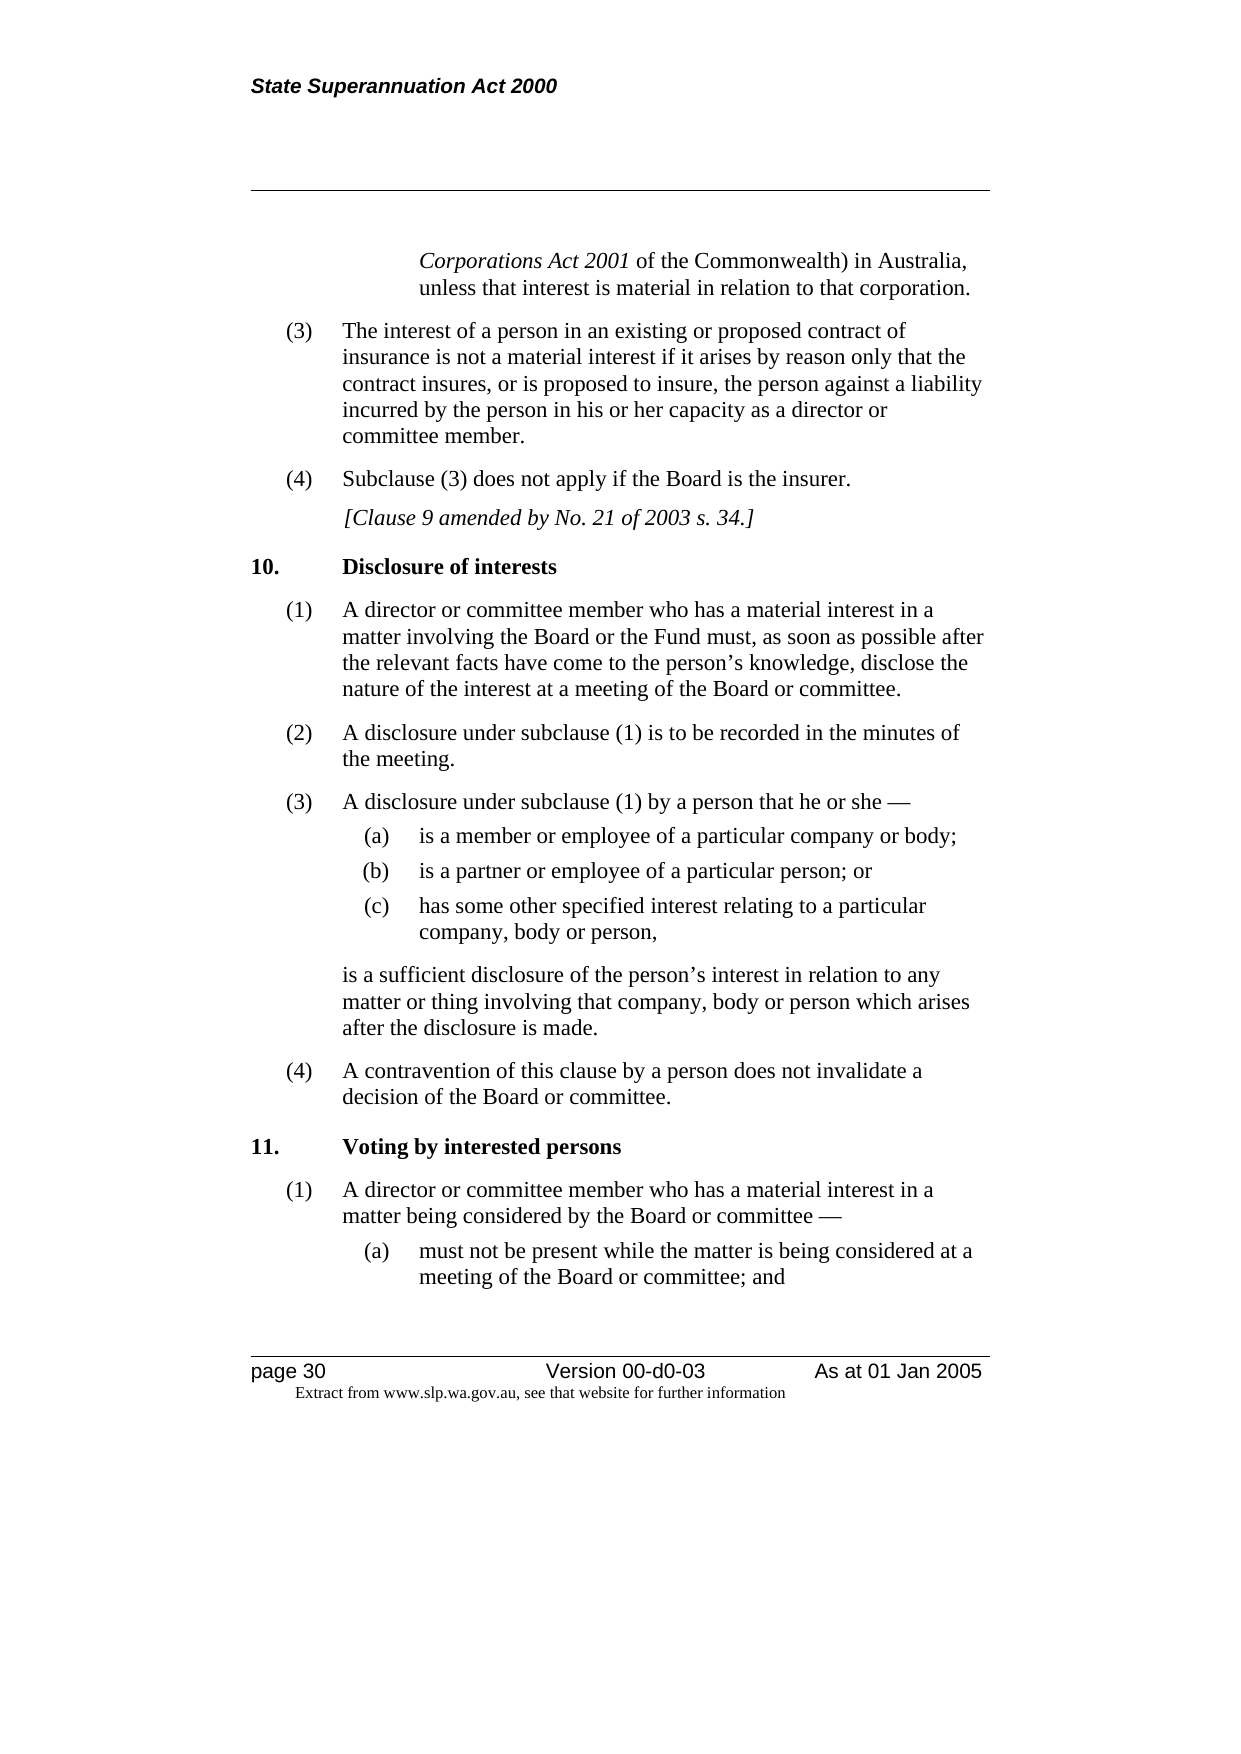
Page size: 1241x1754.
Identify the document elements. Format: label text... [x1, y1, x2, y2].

text (a) is a member or employee of a particular company or body; [251, 823, 990, 849]
text (2) A disclosure under subclause (1) is to be recorded in the minutes of the meeting. [251, 718, 990, 771]
text (c) has some other specified interest relating to a particular company, body or person, [251, 892, 990, 945]
subtitle 10. Disclosure of interests [251, 553, 990, 580]
text is a sufficient disclosure of the person’s interest in relation to any matter or thing involving that company, body or person which arises after the disclosure is made. [251, 961, 990, 1040]
text (4) Subclause (3) does not apply if the Board is the insurer. [251, 465, 990, 492]
text (b) is a partner or employee of a particular person; or [251, 857, 990, 884]
text (3) The interest of a person in an existing or proposed contract of insurance is not a material interest if it arises by reason only that the contract insures, or is proposed to insure, the person against a liability incurred by the person in his or her capacity as a director or committee member. [251, 317, 990, 449]
text (1) A director or committee member who has a material interest in a matter involving the Board or the Fund must, as soon as possible after the relevant facts have come to the person’s knowledge, disclose the nature of the interest at a meeting of the Board or committee. [251, 596, 990, 702]
text (3) A disclosure under subclause (1) by a person that he or she — [251, 788, 990, 814]
text (1) A director or committee member who has a material interest in a matter being considered by the Board or committee — [251, 1176, 990, 1228]
text (4) A contravention of this clause by a person does not invalidate a decision of the Board or committee. [251, 1057, 990, 1110]
text [Clause 9 amended by No. 21 of 2003 s. 34.] [251, 504, 990, 531]
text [251, 247, 990, 300]
subtitle 11. Voting by interested persons [251, 1133, 990, 1159]
text (a) must not be present while the matter is being considered at a meeting of the Board or committee; and [251, 1237, 990, 1289]
